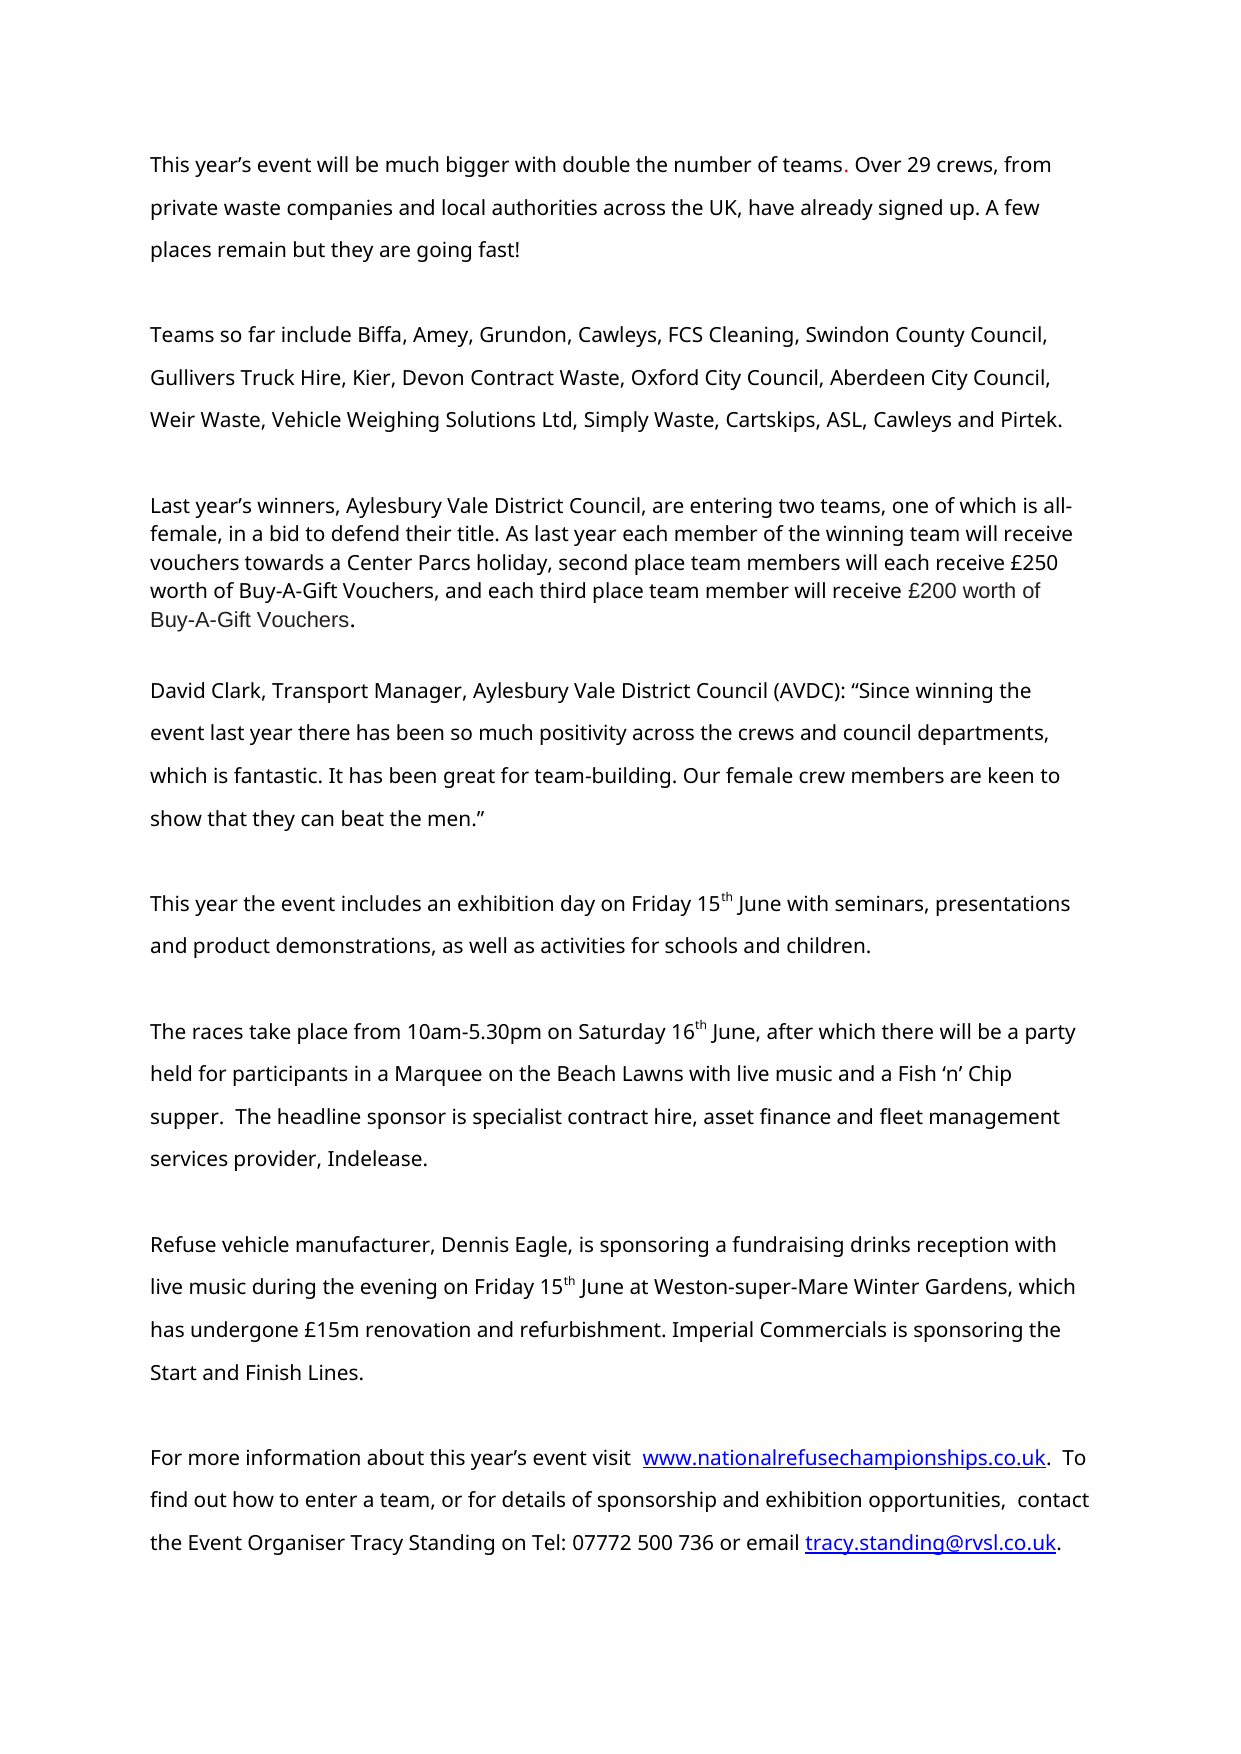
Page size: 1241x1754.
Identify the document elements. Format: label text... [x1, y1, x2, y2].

text This year’s event will be much bigger with double the number of teams. Over 29 crews, from private waste companies and local authorities across the UK, have already signed up. A few places remain but they are going fast! [150, 150, 1090, 264]
text Teams so far include Biffa, Amey, Grundon, Cawleys, FCS Cleaning, Swindon County Council, Gullivers Truck Hire, Kier, Devon Contract Waste, Oxford City Council, Aberdeen City Council, Weir Waste, Vehicle Weighing Solutions Ltd, Simply Waste, Cartskips, ASL, Cawleys and Pirtek. [150, 320, 1090, 434]
text For more information about this year’s event visit www.nationalrefusechampionships.co.uk. To find out how to enter a team, or for details of sponsorship and exhibition opportunities, contact the Event Organiser Tracy Standing on Tel: 07772 500 736 or email tracy.standing@rvsl.co.uk. [150, 1443, 1090, 1556]
text David Clark, Transport Manager, Aylesbury Vale District Council (AVDC): “Since winning the event last year there has been so much positivity across the crews and council departments, which is fantastic. It has been great for team-building. Our female crew members are keen to show that they can beat the men.” [150, 676, 1090, 832]
text Refuse vehicle manufacturer, Dennis Eagle, is sponsoring a fundraising drinks reception with live music during the evening on Friday 15th June at Weston-super-Mare Winter Gardens, which has undergone £15m renovation and refurbishment. Imperial Commercials is sponsoring the Start and Finish Lines. [150, 1230, 1090, 1386]
text This year the event includes an exhibition day on Friday 15th June with seminars, presentations and product demonstrations, as well as activities for schools and children. [150, 889, 1090, 960]
text Last year’s winners, Aylesbury Vale District Council, are entering two teams, one of which is all-female, in a bid to defend their title. As last year each member of the winning team will receive vouchers towards a Center Parcs holiday, second place team members will each receive £250 worth of Buy-A-Gift Vouchers, and each third place team member will receive £200 worth of Buy-A-Gift Vouchers. [150, 491, 1090, 633]
text The races take place from 10am-5.30pm on Saturday 16th June, after which there will be a party held for participants in a Marquee on the Beach Lawns with live music and a Fish ‘n’ Chip supper. The headline sponsor is specialist contract hire, asset finance and fleet management services provider, Indelease. [150, 1017, 1090, 1173]
